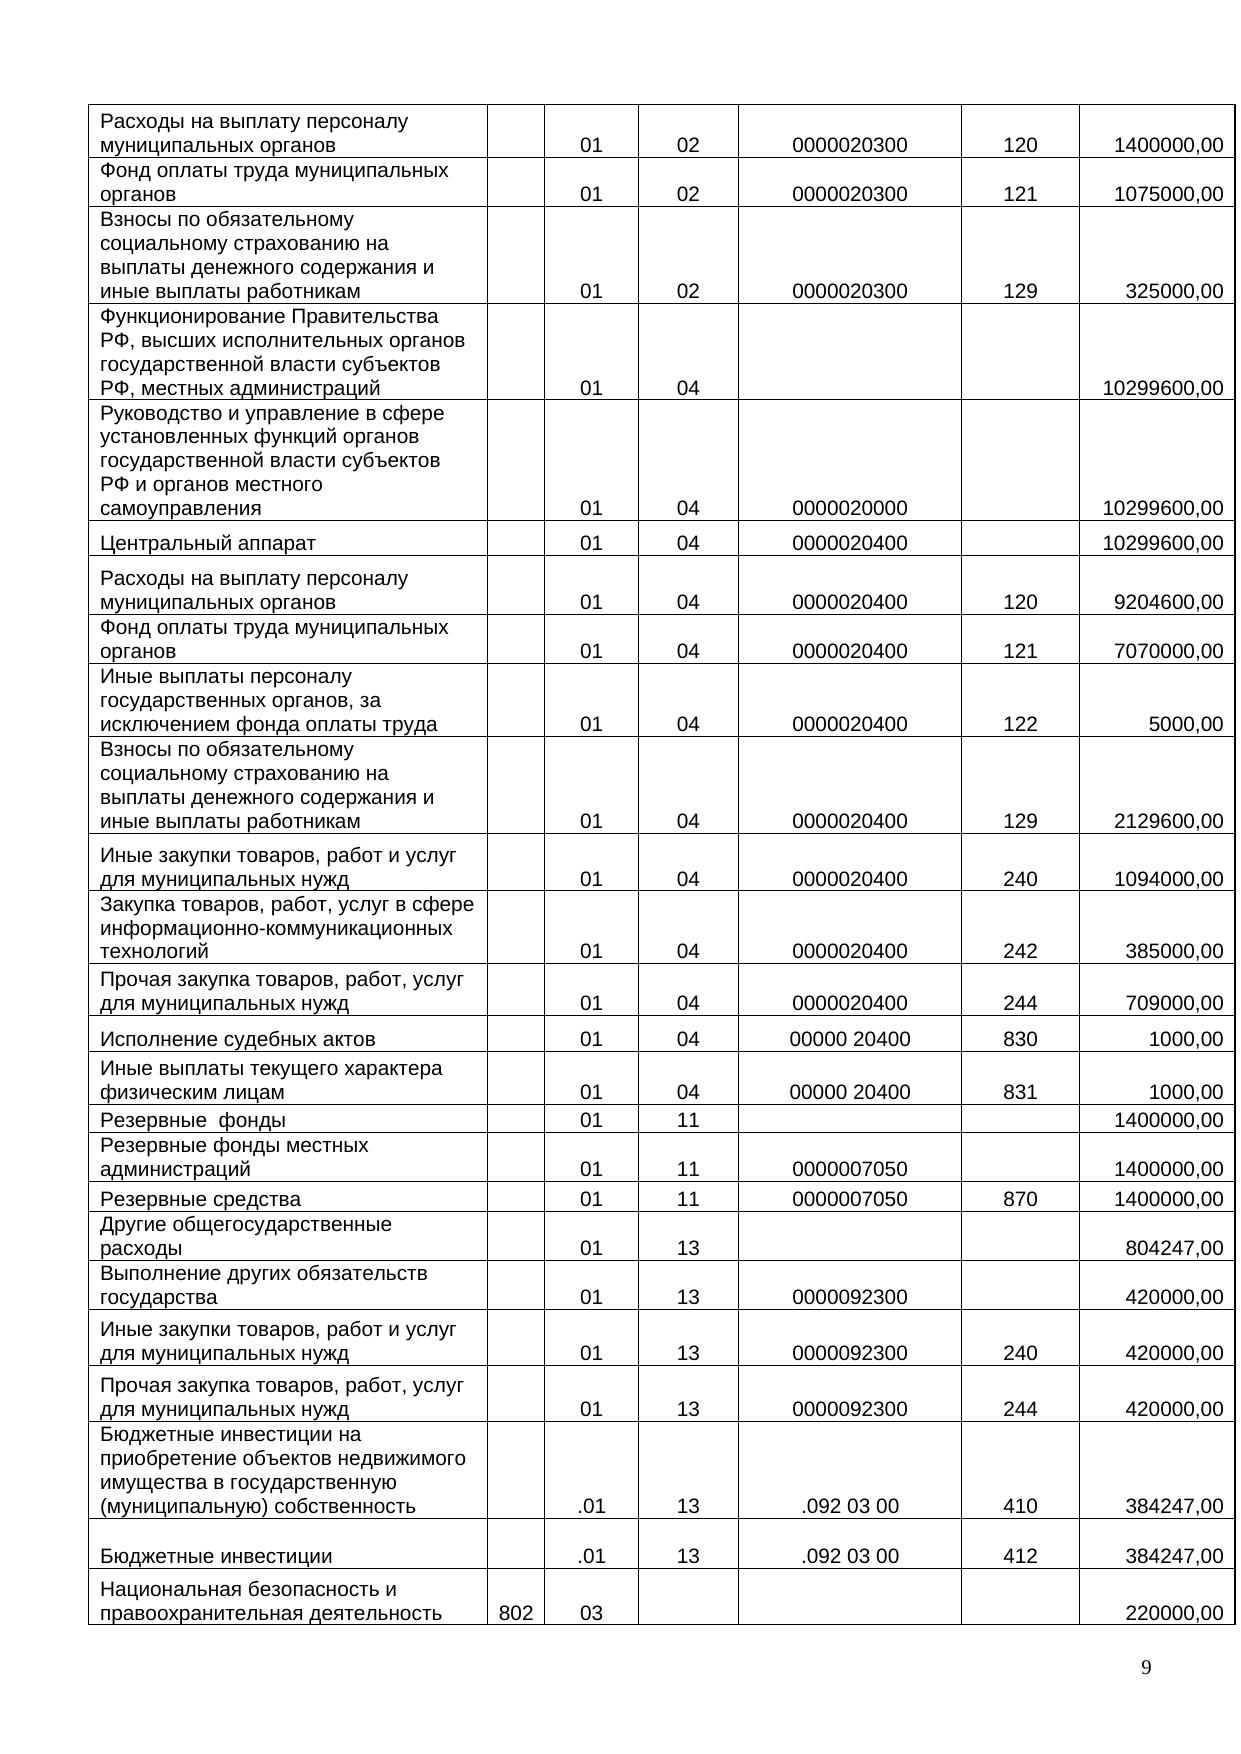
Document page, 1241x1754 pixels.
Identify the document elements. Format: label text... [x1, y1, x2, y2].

table_cell 804247,00 [1080, 1212, 1234, 1260]
table_cell 01 [545, 1016, 638, 1051]
table_cell Фонд оплаты труда муниципальных органов [89, 158, 487, 206]
table_cell 220000,00 [1080, 1569, 1234, 1624]
table_cell Прочая закупка товаров, работ, услуг для муниципальных нужд [89, 1366, 487, 1421]
table_cell [962, 1261, 1079, 1309]
table_cell 410 [962, 1422, 1079, 1518]
table_cell 244 [962, 964, 1079, 1015]
table_cell 04 [639, 737, 738, 833]
table_cell 120 [962, 556, 1079, 614]
table_cell 240 [962, 834, 1079, 890]
table_cell 10299600,00 [1080, 304, 1234, 399]
table_cell 01 [545, 834, 638, 890]
table_cell [739, 1105, 961, 1132]
table_cell 13 [639, 1422, 738, 1518]
table_cell [488, 1422, 544, 1518]
table_cell 01 [545, 1105, 638, 1132]
table_cell [488, 1212, 544, 1260]
table_cell [488, 1052, 544, 1104]
table_cell 1075000,00 [1080, 158, 1234, 206]
table_cell 0000092300 [739, 1366, 961, 1421]
table_cell [488, 737, 544, 833]
table_cell Бюджетные инвестиции [89, 1519, 487, 1568]
table_cell [488, 834, 544, 890]
table_cell 02 [639, 207, 738, 302]
table_cell 11 [639, 1105, 738, 1132]
table_cell 02 [639, 105, 738, 157]
table_cell 420000,00 [1080, 1261, 1234, 1309]
table_cell 1000,00 [1080, 1016, 1234, 1051]
table_cell 01 [545, 1133, 638, 1181]
table_cell Другие общегосударственные расходы [89, 1212, 487, 1260]
table_cell 0000092300 [739, 1310, 961, 1365]
table_cell 0000020400 [739, 891, 961, 963]
table_cell 01 [545, 891, 638, 963]
table_cell 01 [545, 964, 638, 1015]
table_cell Закупка товаров, работ, услуг в сфере информационно-коммуникационных технологий [89, 891, 487, 963]
table_cell Прочая закупка товаров, работ, услуг для муниципальных нужд [89, 964, 487, 1015]
table_cell 04 [639, 964, 738, 1015]
table_cell [488, 521, 544, 554]
table_cell 325000,00 [1080, 207, 1234, 302]
table_cell [488, 1016, 544, 1051]
table_cell 01 [545, 1212, 638, 1260]
table_cell [962, 1212, 1079, 1260]
table_cell 13 [639, 1366, 738, 1421]
table_cell 13 [639, 1261, 738, 1309]
table_cell 0000020400 [739, 521, 961, 554]
table_cell 01 [545, 207, 638, 302]
table_cell [488, 105, 544, 157]
table_cell 02 [639, 158, 738, 206]
table_cell .092 03 00 [739, 1422, 961, 1518]
table_cell [488, 400, 544, 520]
table_cell .01 [545, 1519, 638, 1568]
table_cell Иные выплаты персоналу государственных органов, за исключением фонда оплаты труда [89, 664, 487, 736]
table_cell 04 [639, 304, 738, 399]
table_cell Исполнение судебных актов [89, 1016, 487, 1051]
table_cell 0000020400 [739, 664, 961, 736]
table_cell Резервные фонды местных администраций [89, 1133, 487, 1181]
table_cell 1094000,00 [1080, 834, 1234, 890]
table_cell 04 [639, 556, 738, 614]
table_cell 1000,00 [1080, 1052, 1234, 1104]
table_cell 13 [639, 1212, 738, 1260]
table_cell 121 [962, 615, 1079, 663]
table_cell 04 [639, 664, 738, 736]
table_cell 385000,00 [1080, 891, 1234, 963]
table_cell 1400000,00 [1080, 1105, 1234, 1132]
table_cell 412 [962, 1519, 1079, 1568]
table_cell 10299600,00 [1080, 521, 1234, 554]
table_cell Фонд оплаты труда муниципальных органов [89, 615, 487, 663]
table_cell 0000020300 [739, 207, 961, 302]
table_cell 0000020400 [739, 615, 961, 663]
table_cell 0000020400 [739, 556, 961, 614]
table_cell 0000020000 [739, 400, 961, 520]
table_cell 420000,00 [1080, 1310, 1234, 1365]
table_cell 01 [545, 615, 638, 663]
table_cell 11 [639, 1133, 738, 1181]
table_cell Иные выплаты текущего характера физическим лицам [89, 1052, 487, 1104]
table_cell 01 [545, 158, 638, 206]
table_cell 04 [639, 615, 738, 663]
table_cell 01 [545, 105, 638, 157]
table_cell [488, 664, 544, 736]
table_cell 870 [962, 1182, 1079, 1211]
table_cell 2129600,00 [1080, 737, 1234, 833]
table_cell Резервные фонды [89, 1105, 487, 1132]
table_cell 244 [962, 1366, 1079, 1421]
table_cell [488, 891, 544, 963]
table_cell 04 [639, 521, 738, 554]
table_cell 802 [488, 1569, 544, 1624]
table_cell [488, 1182, 544, 1211]
table_cell 831 [962, 1052, 1079, 1104]
table_cell 121 [962, 158, 1079, 206]
table_cell 04 [639, 1052, 738, 1104]
table_cell 120 [962, 105, 1079, 157]
table_cell [962, 1569, 1079, 1624]
table_cell [488, 615, 544, 663]
table_cell [962, 400, 1079, 520]
table_cell [739, 304, 961, 399]
table_cell 9204600,00 [1080, 556, 1234, 614]
table_cell Бюджетные инвестиции на приобретение объектов недвижимого имущества в государственную (муниципальную) собственность [89, 1422, 487, 1518]
table_cell 1400000,00 [1080, 1182, 1234, 1211]
table_cell [488, 158, 544, 206]
table_cell Расходы на выплату персоналу муниципальных органов [89, 556, 487, 614]
table_cell [488, 1105, 544, 1132]
table_cell 13 [639, 1310, 738, 1365]
table_cell 5000,00 [1080, 664, 1234, 736]
table_cell 0000007050 [739, 1133, 961, 1181]
table_cell 240 [962, 1310, 1079, 1365]
table_cell 01 [545, 556, 638, 614]
table_cell 709000,00 [1080, 964, 1234, 1015]
table_cell 129 [962, 207, 1079, 302]
table_cell 0000007050 [739, 1182, 961, 1211]
table_cell Центральный аппарат [89, 521, 487, 554]
table_cell .01 [545, 1422, 638, 1518]
table_cell Взносы по обязательному социальному страхованию на выплаты денежного содержания и иные выплаты работникам [89, 737, 487, 833]
table_cell 04 [639, 1016, 738, 1051]
table_cell [488, 964, 544, 1015]
table_cell [488, 1519, 544, 1568]
table_cell 04 [639, 400, 738, 520]
table_cell 0000020400 [739, 834, 961, 890]
table_cell [488, 207, 544, 302]
table_cell Иные закупки товаров, работ и услуг для муниципальных нужд [89, 834, 487, 890]
table_cell 0000020400 [739, 964, 961, 1015]
table_cell Национальная безопасность и правоохранительная деятельность [89, 1569, 487, 1624]
table_cell .092 03 00 [739, 1519, 961, 1568]
table_cell 122 [962, 664, 1079, 736]
table_cell 420000,00 [1080, 1366, 1234, 1421]
table_cell Резервные средства [89, 1182, 487, 1211]
table_cell Взносы по обязательному социальному страхованию на выплаты денежного содержания и иные выплаты работникам [89, 207, 487, 302]
table_cell 1400000,00 [1080, 105, 1234, 157]
table_cell Руководство и управление в сфере установленных функций органов государственной власти субъектов РФ и органов местного самоуправления [89, 400, 487, 520]
table_cell 01 [545, 521, 638, 554]
table_cell [488, 1261, 544, 1309]
table_cell [488, 1133, 544, 1181]
table_cell 10299600,00 [1080, 400, 1234, 520]
table_cell 00000 20400 [739, 1052, 961, 1104]
table_cell [488, 556, 544, 614]
table_cell Функционирование Правительства РФ, высших исполнительных органов государственной власти субъектов РФ, местных администраций [89, 304, 487, 399]
table_cell 01 [545, 1052, 638, 1104]
table_cell 384247,00 [1080, 1519, 1234, 1568]
table_cell 01 [545, 1366, 638, 1421]
table_cell 1400000,00 [1080, 1133, 1234, 1181]
table_cell [488, 1310, 544, 1365]
table_cell [639, 1569, 738, 1624]
table_cell 04 [639, 834, 738, 890]
table_cell 0000092300 [739, 1261, 961, 1309]
table_cell 00000 20400 [739, 1016, 961, 1051]
table_cell 0000020400 [739, 737, 961, 833]
table_cell 0000020300 [739, 158, 961, 206]
table_cell [739, 1569, 961, 1624]
table_cell 04 [639, 891, 738, 963]
table_cell 129 [962, 737, 1079, 833]
table_cell 03 [545, 1569, 638, 1624]
table_cell 01 [545, 664, 638, 736]
table_cell 830 [962, 1016, 1079, 1051]
table_cell 7070000,00 [1080, 615, 1234, 663]
table_cell 01 [545, 400, 638, 520]
table_cell 01 [545, 1261, 638, 1309]
table_cell [739, 1212, 961, 1260]
table_cell Расходы на выплату персоналу муниципальных органов [89, 105, 487, 157]
table_cell 13 [639, 1519, 738, 1568]
table_cell 11 [639, 1182, 738, 1211]
table_cell 242 [962, 891, 1079, 963]
table_cell Выполнение других обязательств государства [89, 1261, 487, 1309]
table_cell [488, 304, 544, 399]
table_cell 01 [545, 304, 638, 399]
table_cell Иные закупки товаров, работ и услуг для муниципальных нужд [89, 1310, 487, 1365]
table_cell 01 [545, 737, 638, 833]
table_cell [962, 1133, 1079, 1181]
table_cell 01 [545, 1310, 638, 1365]
table_cell [488, 1366, 544, 1421]
table_cell 0000020300 [739, 105, 961, 157]
table_cell [962, 521, 1079, 554]
table_cell [962, 304, 1079, 399]
table_cell 384247,00 [1080, 1422, 1234, 1518]
table_cell 01 [545, 1182, 638, 1211]
table_cell [962, 1105, 1079, 1132]
